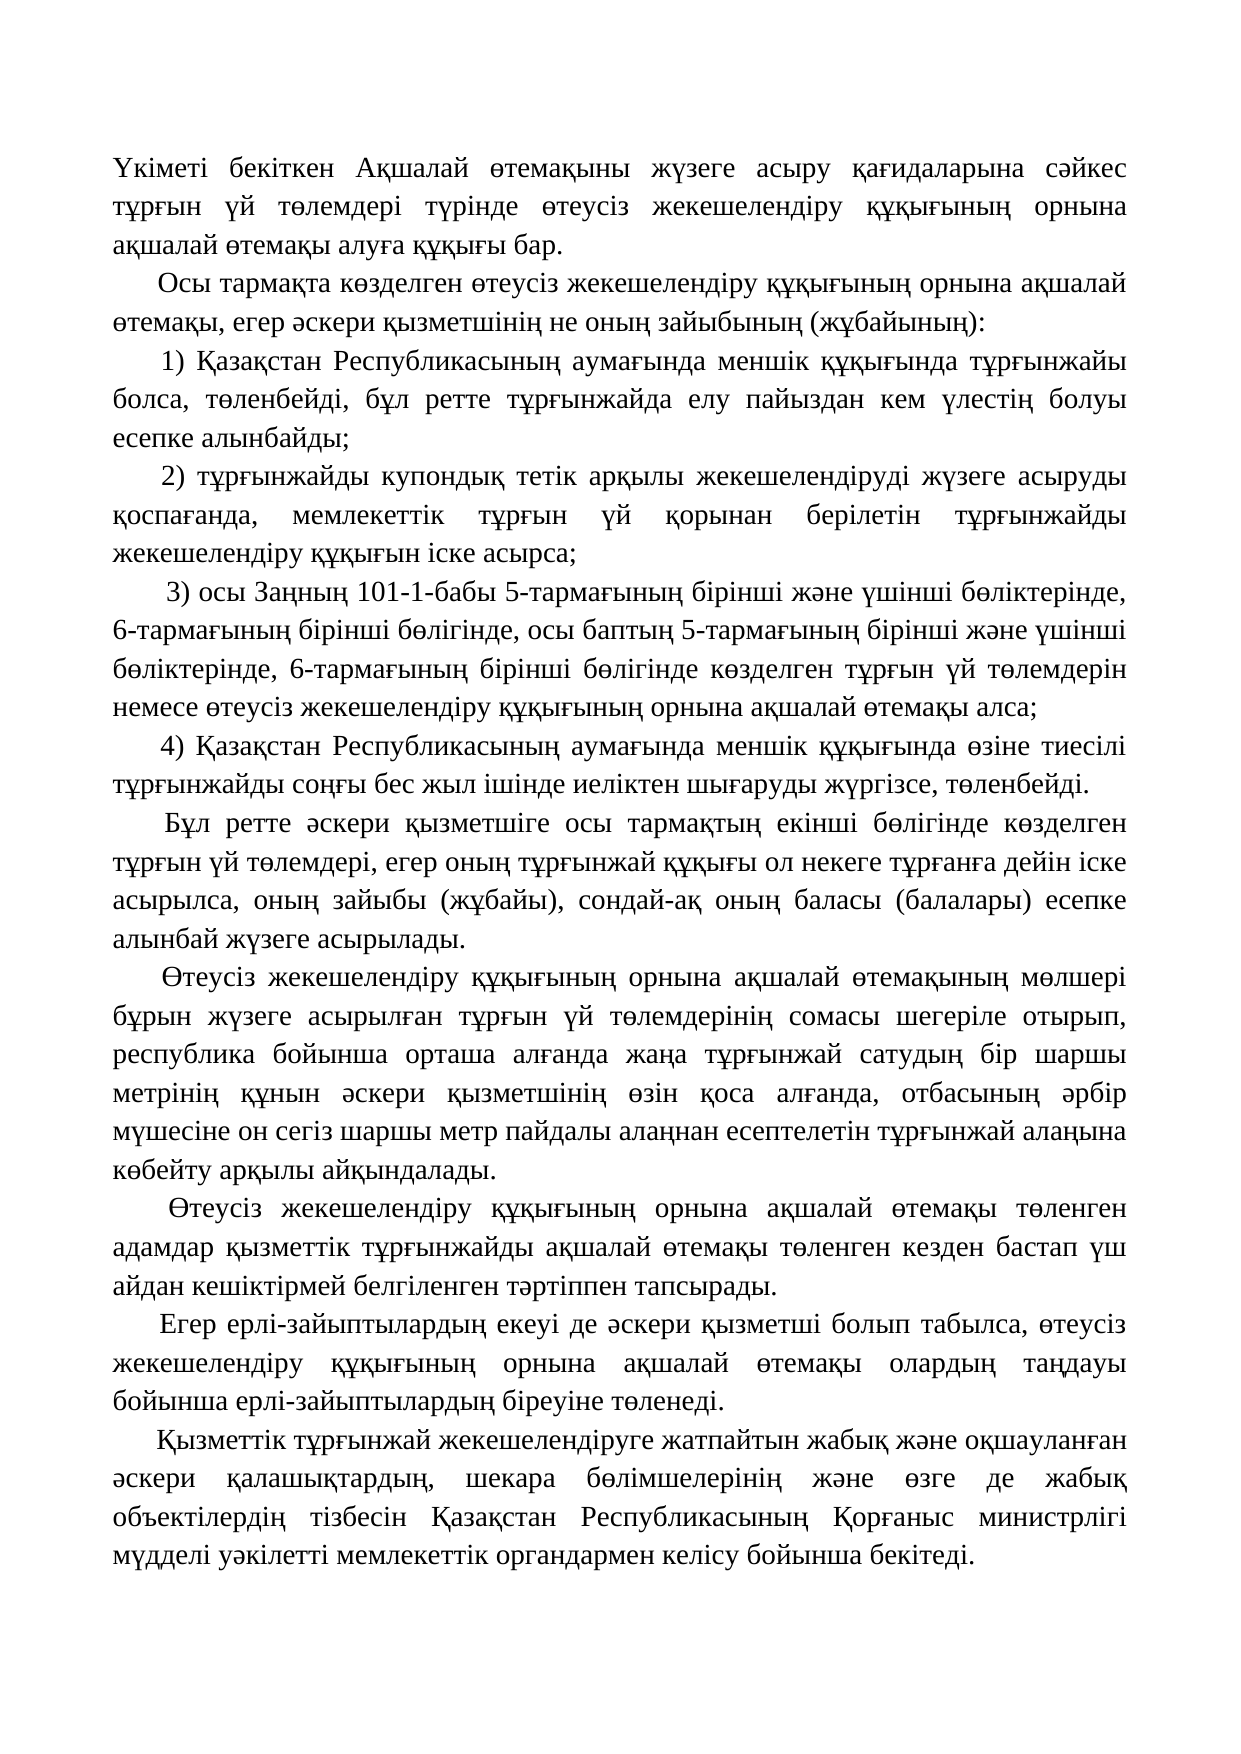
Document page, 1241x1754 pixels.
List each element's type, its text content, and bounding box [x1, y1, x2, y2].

text Өтеусіз жекешелендіру құқығының орнына ақшалай өтемақының мөлшері бұрын жүзеге асырылған тұрғын үй төлемдерінің сомасы шегеріле отырып, республика бойынша орташа алғанда жаңа тұрғынжай сатудың бір шаршы метрінің құнын әскери қызметшінің өзін қоса алғанда, отбасының әрбір мүшесіне он сегіз шаршы метр пайдалы алаңнан есептелетін тұрғынжай алаңына көбейту арқылы айқындалады. [112, 959, 1128, 1186]
text Қызметтік тұрғынжай жекешелендіруге жатпайтын жабық және оқшауланған әскери қалашықтардың, шекара бөлімшелерінің және өзге де жабық объектілердің тізбесін Қазақстан Республикасының Қорғаныс министрлігі мүдделі уәкілетті мемлекеттік органдармен келісу бойынша бекітеді. [112, 1422, 1128, 1571]
text 1) Қазақстан Республикасының аумағында меншік құқығында тұрғынжайы болса, төленбейді, бұл ретте тұрғынжайда елу пайыздан кем үлестің болуы есепке алынбайды; [112, 343, 1128, 453]
text 3) осы Заңның 101-1-бабы 5-тармағының бірінші және үшінші бөліктерінде, 6-тармағының бірінші бөлігінде, осы баптың 5-тармағының бірінші және үшінші бөліктерінде, 6-тармағының бірінші бөлігінде көзделген тұрғын үй төлемдерін немесе өтеусіз жекешелендіру құқығының орнына ақшалай өтемақы алса; [112, 574, 1128, 723]
text 2) тұрғынжайды купондық тетік арқылы жекешелендіруді жүзеге асыруды қоспағанда, мемлекеттік тұрғын үй қорынан берілетін тұрғынжайды жекешелендіру құқығын іске асырса; [112, 458, 1128, 569]
text Өтеусіз жекешелендіру құқығының орнына ақшалай өтемақы төленген адамдар қызметтік тұрғынжайды ақшалай өтемақы төленген кезден бастап үш айдан кешіктірмей белгіленген тәртіппен тапсырады. [112, 1191, 1128, 1301]
text 4) Қазақстан Республикасының аумағында меншік құқығында өзіне тиесілі тұрғынжайды соңғы бес жыл ішінде иеліктен шығаруды жүргізсе, төленбейді. [112, 728, 1128, 800]
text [112, 150, 1128, 261]
text Егер ерлі-зайыптылардың екеуі де әскери қызметші болып табылса, өтеусіз жекешелендіру құқығының орнына ақшалай өтемақы олардың таңдауы бойынша ерлі-зайыптылардың біреуіне төленеді. [112, 1306, 1128, 1417]
text Осы тармақта көзделген өтеусіз жекешелендіру құқығының орнына ақшалай өтемақы, егер әскери қызметшінің не оның зайыбының (жұбайының): [112, 266, 1128, 338]
text Бұл ретте әскери қызметшіге осы тармақтың екінші бөлігінде көзделген тұрғын үй төлемдері, егер оның тұрғынжай құқығы ол некеге тұрғанға дейін іске асырылса, оның зайыбы (жұбайы), сондай-ақ оның баласы (балалары) есепке алынбай жүзеге асырылады. [112, 805, 1128, 954]
